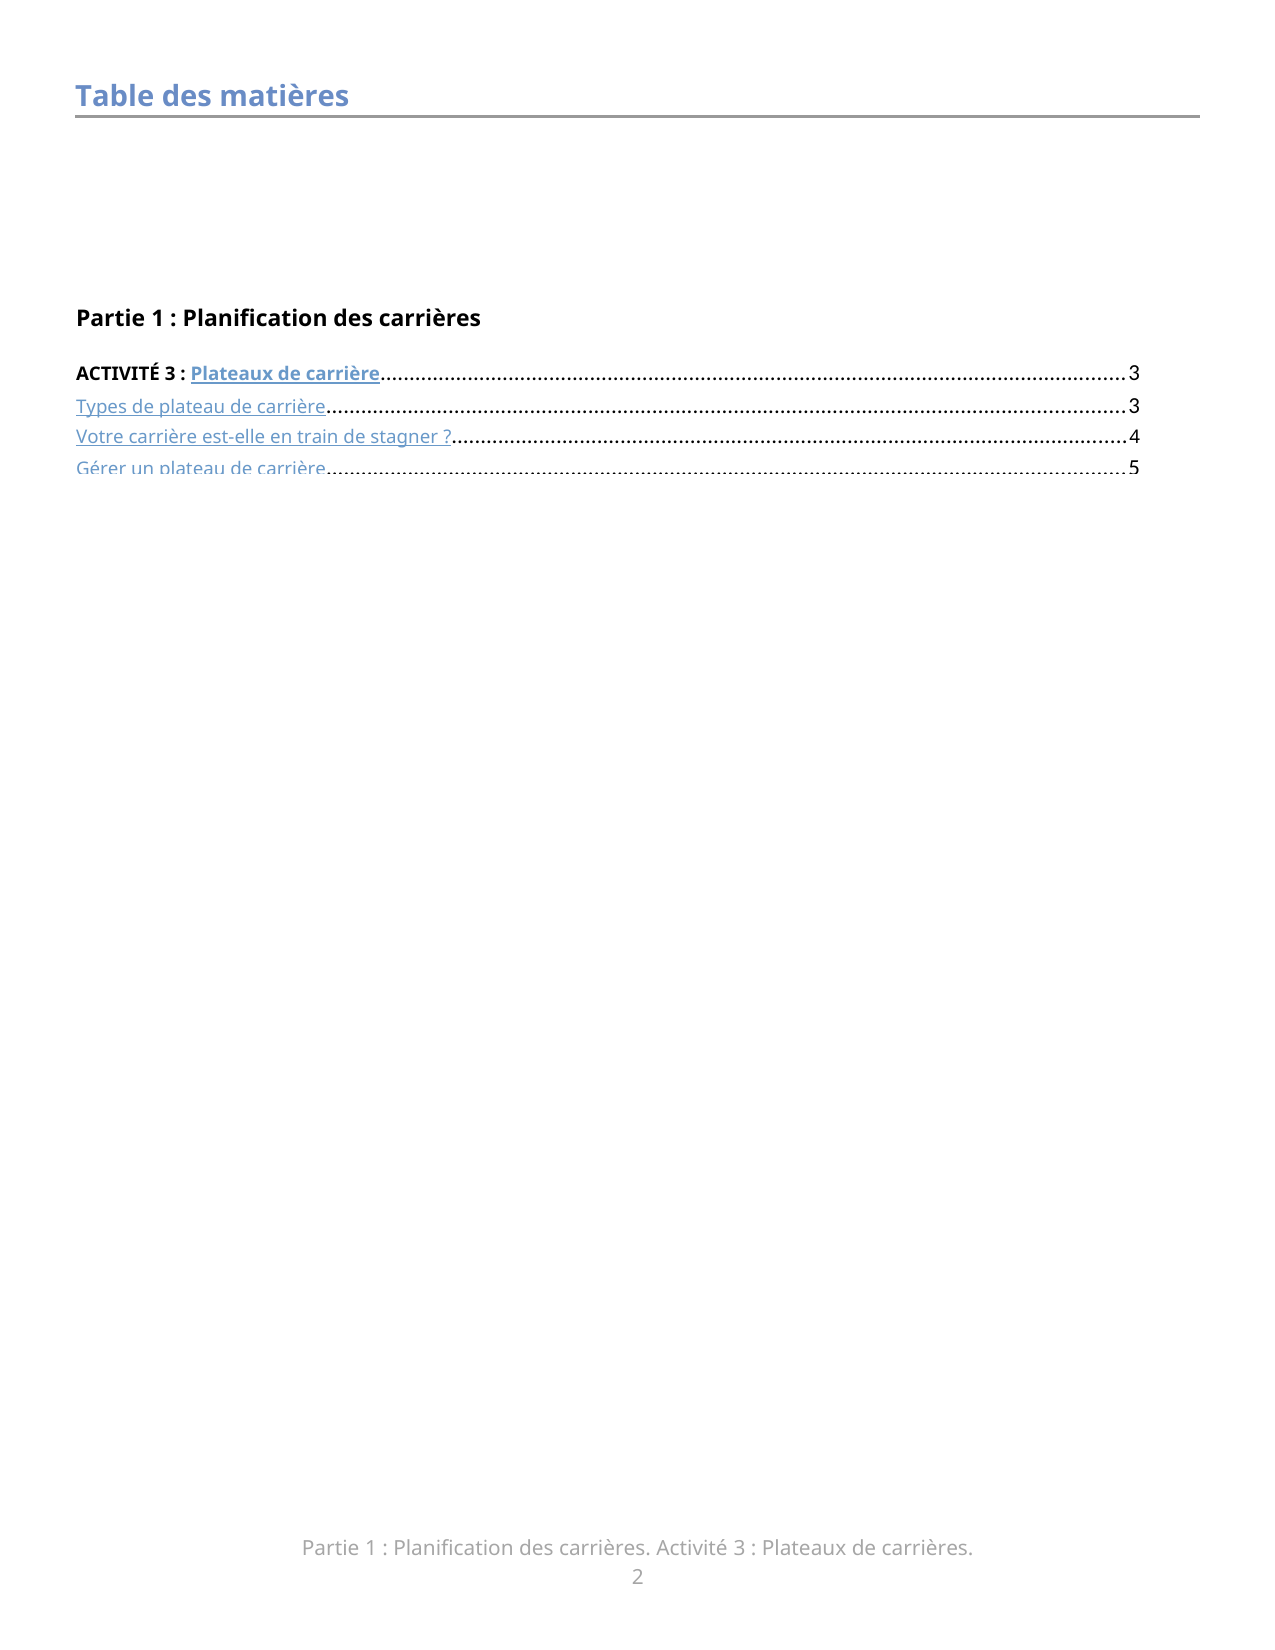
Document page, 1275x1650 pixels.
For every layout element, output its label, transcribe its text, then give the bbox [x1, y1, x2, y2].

text Table des matières [75, 75, 1200, 115]
